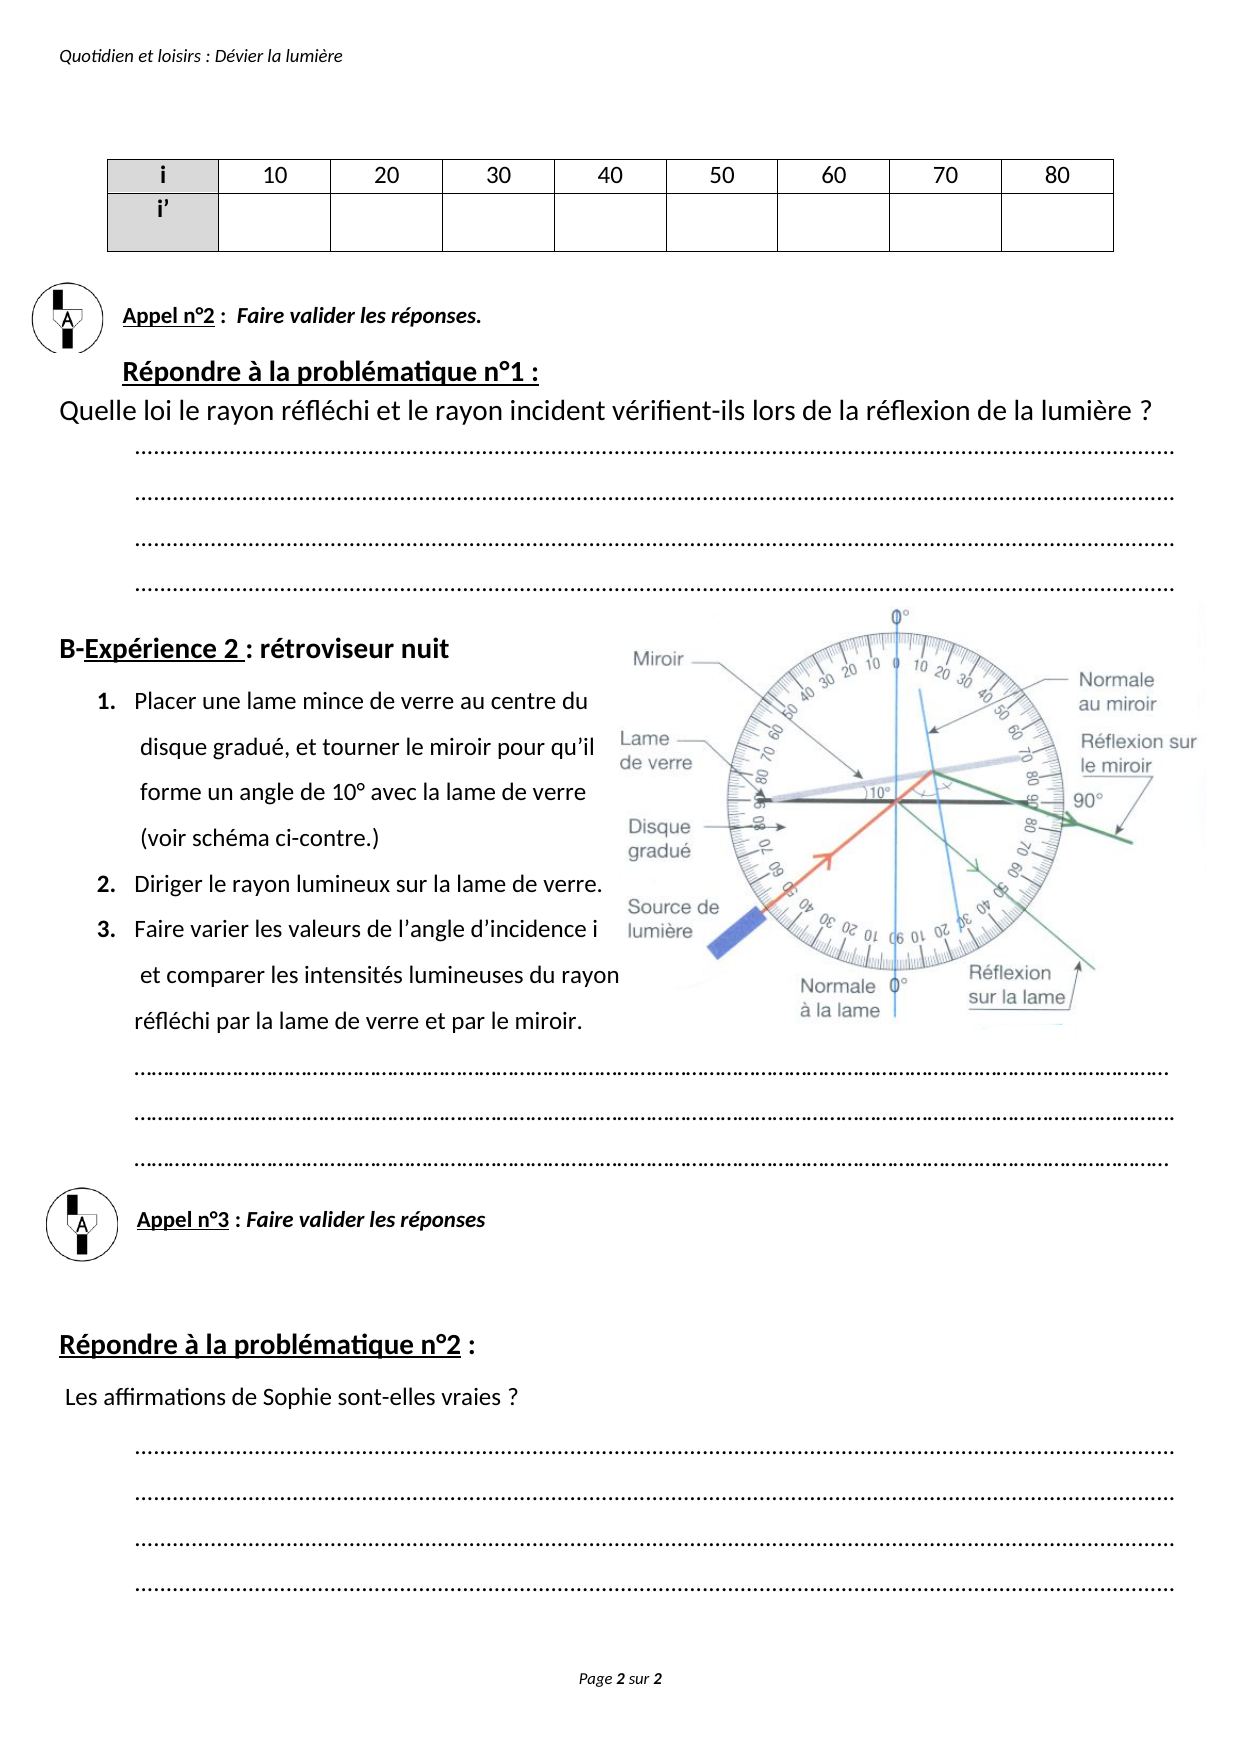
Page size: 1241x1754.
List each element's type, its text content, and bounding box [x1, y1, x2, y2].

picture [31, 282, 104, 352]
text Appel n°3 : Faire valider les réponses [118, 1205, 1181, 1233]
list réfléchi par la lame de verre et par le miroir. [134, 1005, 1181, 1036]
table_header 20 [331, 160, 442, 192]
list Diriger le rayon lumineux sur la lame de verre. [97, 868, 1181, 898]
table_cell [1002, 194, 1113, 251]
text Répondre à la problématique n°2 : [59, 1326, 1181, 1361]
table_cell [667, 194, 777, 251]
table_cell [890, 194, 1001, 251]
table_header 50 [667, 160, 777, 192]
list forme un angle de 10° avec la lame de verre [134, 776, 1181, 807]
list Placer une lame mince de verre au centre du [97, 685, 1181, 716]
table_header 30 [443, 160, 554, 192]
table_cell [219, 194, 330, 251]
picture [46, 1187, 118, 1260]
picture [618, 602, 1207, 1041]
table_cell [555, 194, 666, 251]
list .................................................................................................................................................................................................................................................................................................................................................................................................................................................................................................................................................................................................................................................................................... [134, 1430, 1181, 1598]
table_header 40 [555, 160, 666, 192]
table_cell [331, 194, 442, 251]
table_cell [443, 194, 554, 251]
list et comparer les intensités lumineuses du rayon [134, 959, 1181, 990]
text B-Expérience 2 : rétroviseur nuit [59, 630, 1181, 666]
table_header 80 [1002, 160, 1113, 192]
list .................................................................................................................................................................................................................................................................................................................................................................................................................................................................................................................................................................................................................................................................................... [134, 430, 1181, 598]
list ……………………………………………………………………………………………………………………………………………………………… [134, 1142, 1181, 1173]
text Les affirmations de Sophie sont-elles vraies ? [59, 1381, 1181, 1411]
table_header 60 [778, 160, 889, 192]
table_header 10 [219, 160, 330, 192]
text Appel n°2 : Faire valider les réponses. [104, 301, 1181, 329]
table_cell i’ [108, 194, 218, 251]
text Quelle loi le rayon réfléchi et le rayon incident vérifient-ils lors de la réflexion de la lumière ? [59, 392, 1181, 427]
list (voir schéma ci-contre.) [134, 822, 1181, 853]
table_header 70 [890, 160, 1001, 192]
list ………………………………………………………………………………………………………………………………………………………………………………………………………………………………………………………………………………………………………………………………. [134, 1051, 1181, 1127]
table_header i [108, 160, 218, 192]
list disque gradué, et tourner le miroir pour qu’il [134, 731, 1181, 761]
list Faire varier les valeurs de l’angle d’incidence i [97, 914, 1181, 944]
text Répondre à la problématique n°1 : [59, 353, 1181, 389]
table_cell [778, 194, 889, 251]
